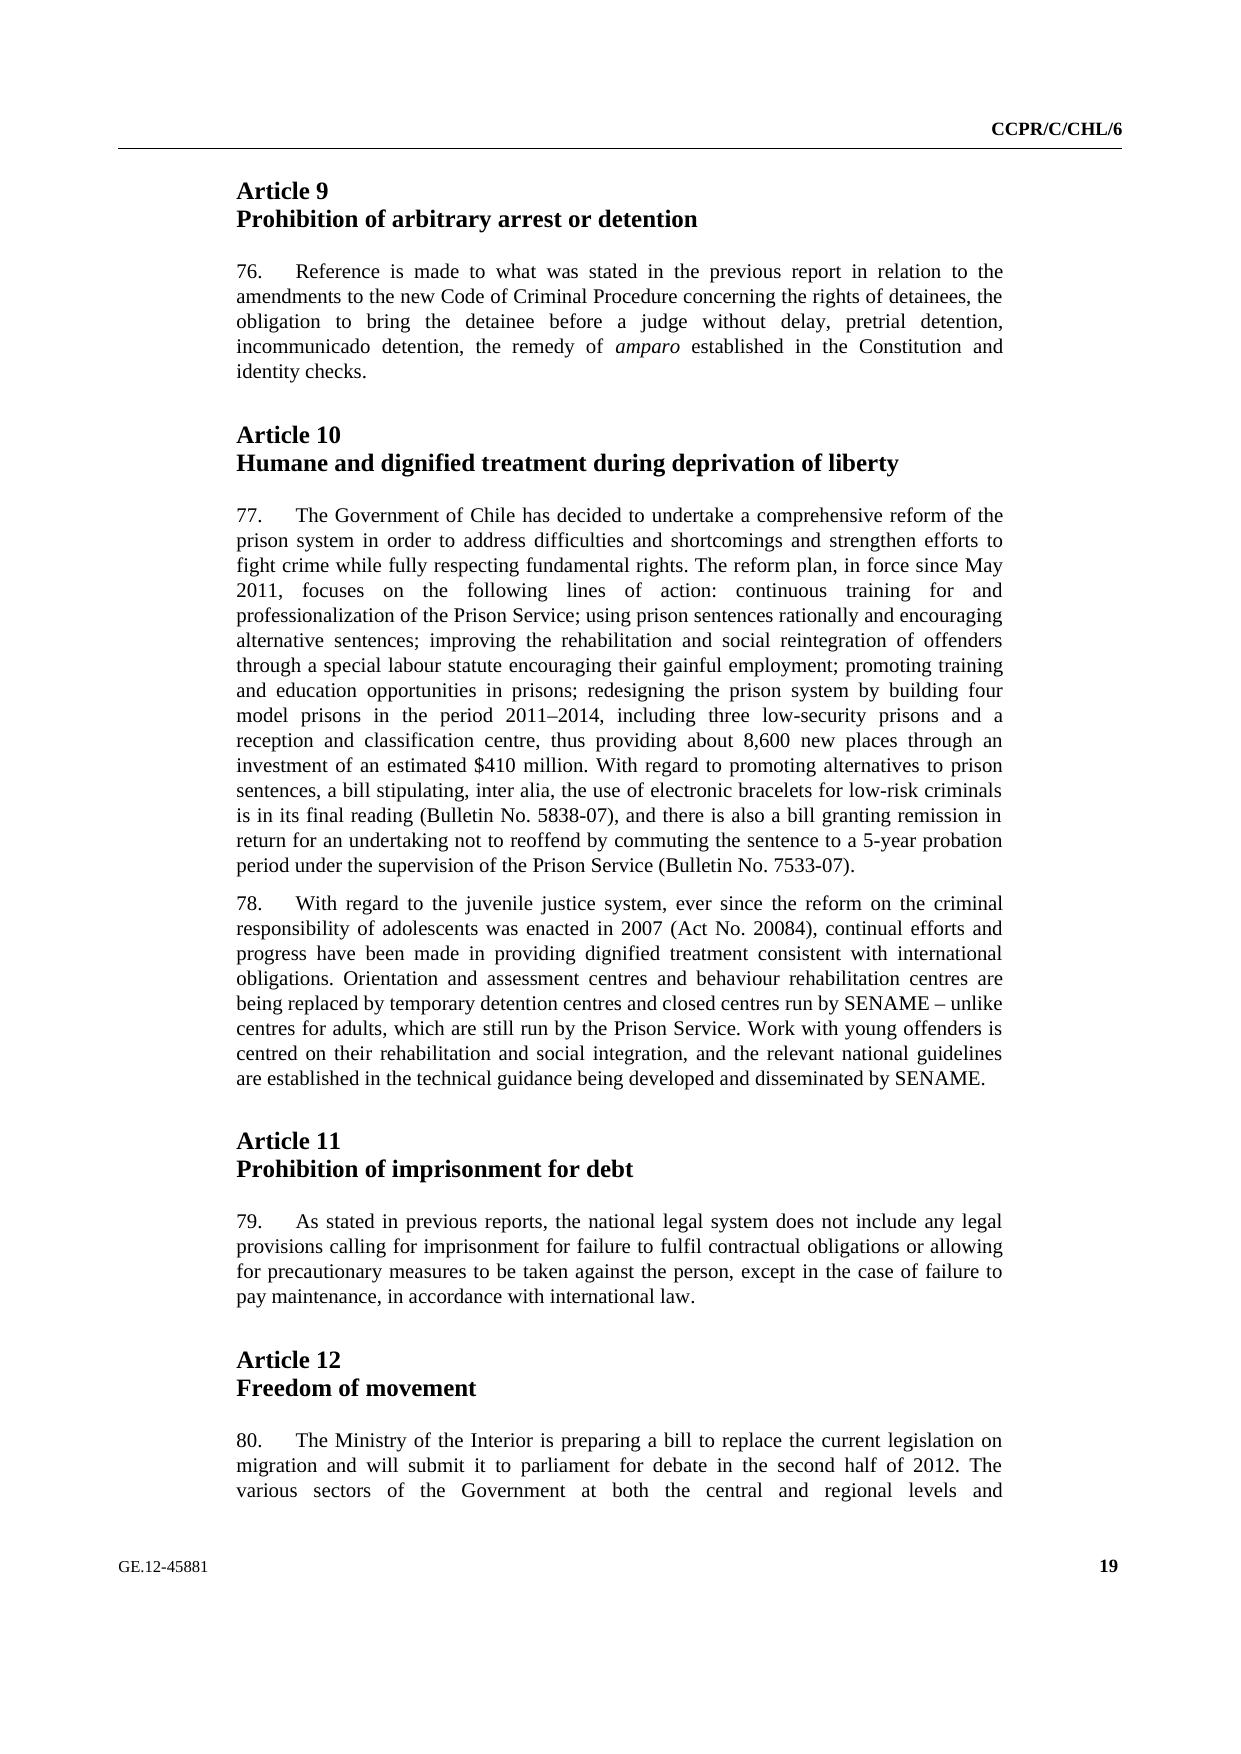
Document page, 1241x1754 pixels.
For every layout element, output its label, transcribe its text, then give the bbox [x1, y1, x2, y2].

text 79. As stated in previous reports, the national legal system does not include any legal provisions calling for imprisonment for failure to fulfil contractual obligations or allowing for precautionary measures to be taken against the person, except in the case of failure to pay maintenance, in accordance with international law. [236, 1208, 1004, 1308]
text Article 10 Humane and dignified treatment during deprivation of liberty [118, 421, 1004, 477]
text 76. Reference is made to what was stated in the previous report in relation to the amendments to the new Code of Criminal Procedure concerning the rights of detainees, the obligation to bring the detainee before a judge without delay, pretrial detention, incommunicado detention, the remedy of amparo established in the Constitution and identity checks. [236, 258, 1004, 383]
text Article 11 Prohibition of imprisonment for debt [118, 1127, 1004, 1183]
text Article 12 Freedom of movement [118, 1346, 1004, 1402]
text Article 9 Prohibition of arbitrary arrest or detention [118, 177, 1004, 233]
text 78. With regard to the juvenile justice system, ever since the reform on the criminal responsibility of adolescents was enacted in 2007 (Act No. 20084), continual efforts and progress have been made in providing dignified treatment consistent with international obligations. Orientation and assessment centres and behaviour rehabilitation centres are being replaced by temporary detention centres and closed centres run by SENAME – unlike centres for adults, which are still run by the Prison Service. Work with young offenders is centred on their rehabilitation and social integration, and the relevant national guidelines are established in the technical guidance being developed and disseminated by SENAME. [236, 890, 1004, 1090]
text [236, 1427, 1004, 1502]
text 77. The Government of has decided to undertake a comprehensive reform of the prison system in order to address difficulties and shortcomings and strengthen efforts to fight crime while fully respecting fundamental rights. The reform plan, in force since May 2011, focuses on the following lines of action: continuous training for and professionalization of the Prison Service; using prison sentences rationally and encouraging alternative sentences; improving the rehabilitation and social reintegration of offenders through a special labour statute encouraging their gainful employment; promoting training and education opportunities in prisons; redesigning the prison system by building four model prisons in the period 2011–2014, including three low-security prisons and a reception and classification centre, thus providing about 8,600 new places through an investment of an estimated $410 million. With regard to promoting alternatives to prison sentences, a bill stipulating, inter alia, the use of electronic bracelets for low-risk criminals is in its final reading (Bulletin No. 5838-07), and there is also a bill granting remission in return for an undertaking not to reoffend by commuting the sentence to a 5-year probation period under the supervision of the Prison Service (Bulletin No. 7533-07). [236, 502, 1004, 877]
